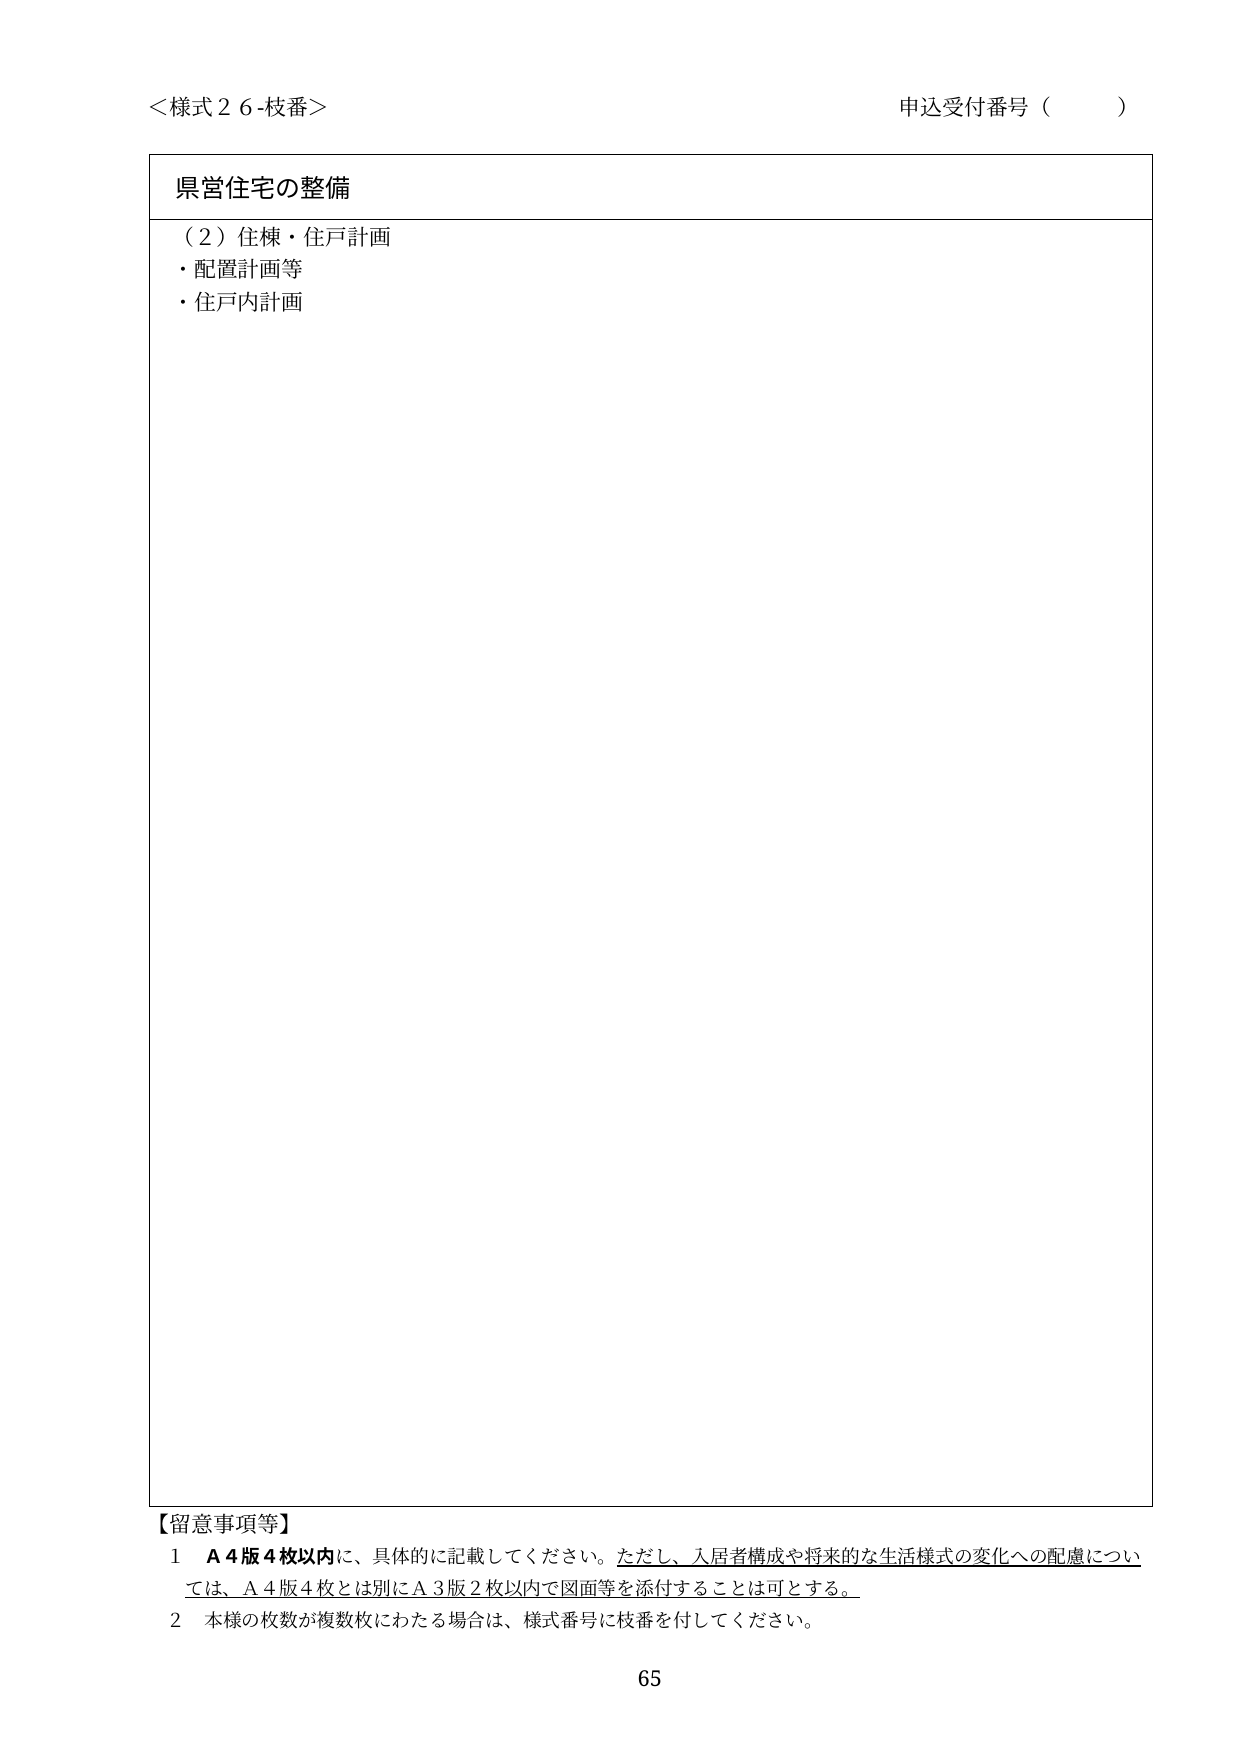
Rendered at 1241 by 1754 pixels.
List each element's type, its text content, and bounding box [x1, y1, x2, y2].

table_cell （２）住棟・住戸計画 ・配置計画等 ・住戸内計画 [150, 220, 1152, 1506]
text ＜様式２６-枝番＞ 申込受付番号（ ） [148, 90, 1152, 122]
text １ Ａ４版４枚以内に、具体的に記載してください。ただし、入居者構成や将来的な生活様式の変化への配慮につい [148, 1539, 1152, 1571]
table_header 県営住宅の整備 [150, 155, 1152, 219]
text ては、Ａ４版４枚とは別にＡ３版２枚以内で図面等を添付することは可とする。 [148, 1571, 1152, 1603]
text 【留意事項等】 [148, 1507, 1152, 1539]
text ２ 本様の枚数が複数枚にわたる場合は、様式番号に枝番を付してください。 [167, 1603, 1152, 1636]
